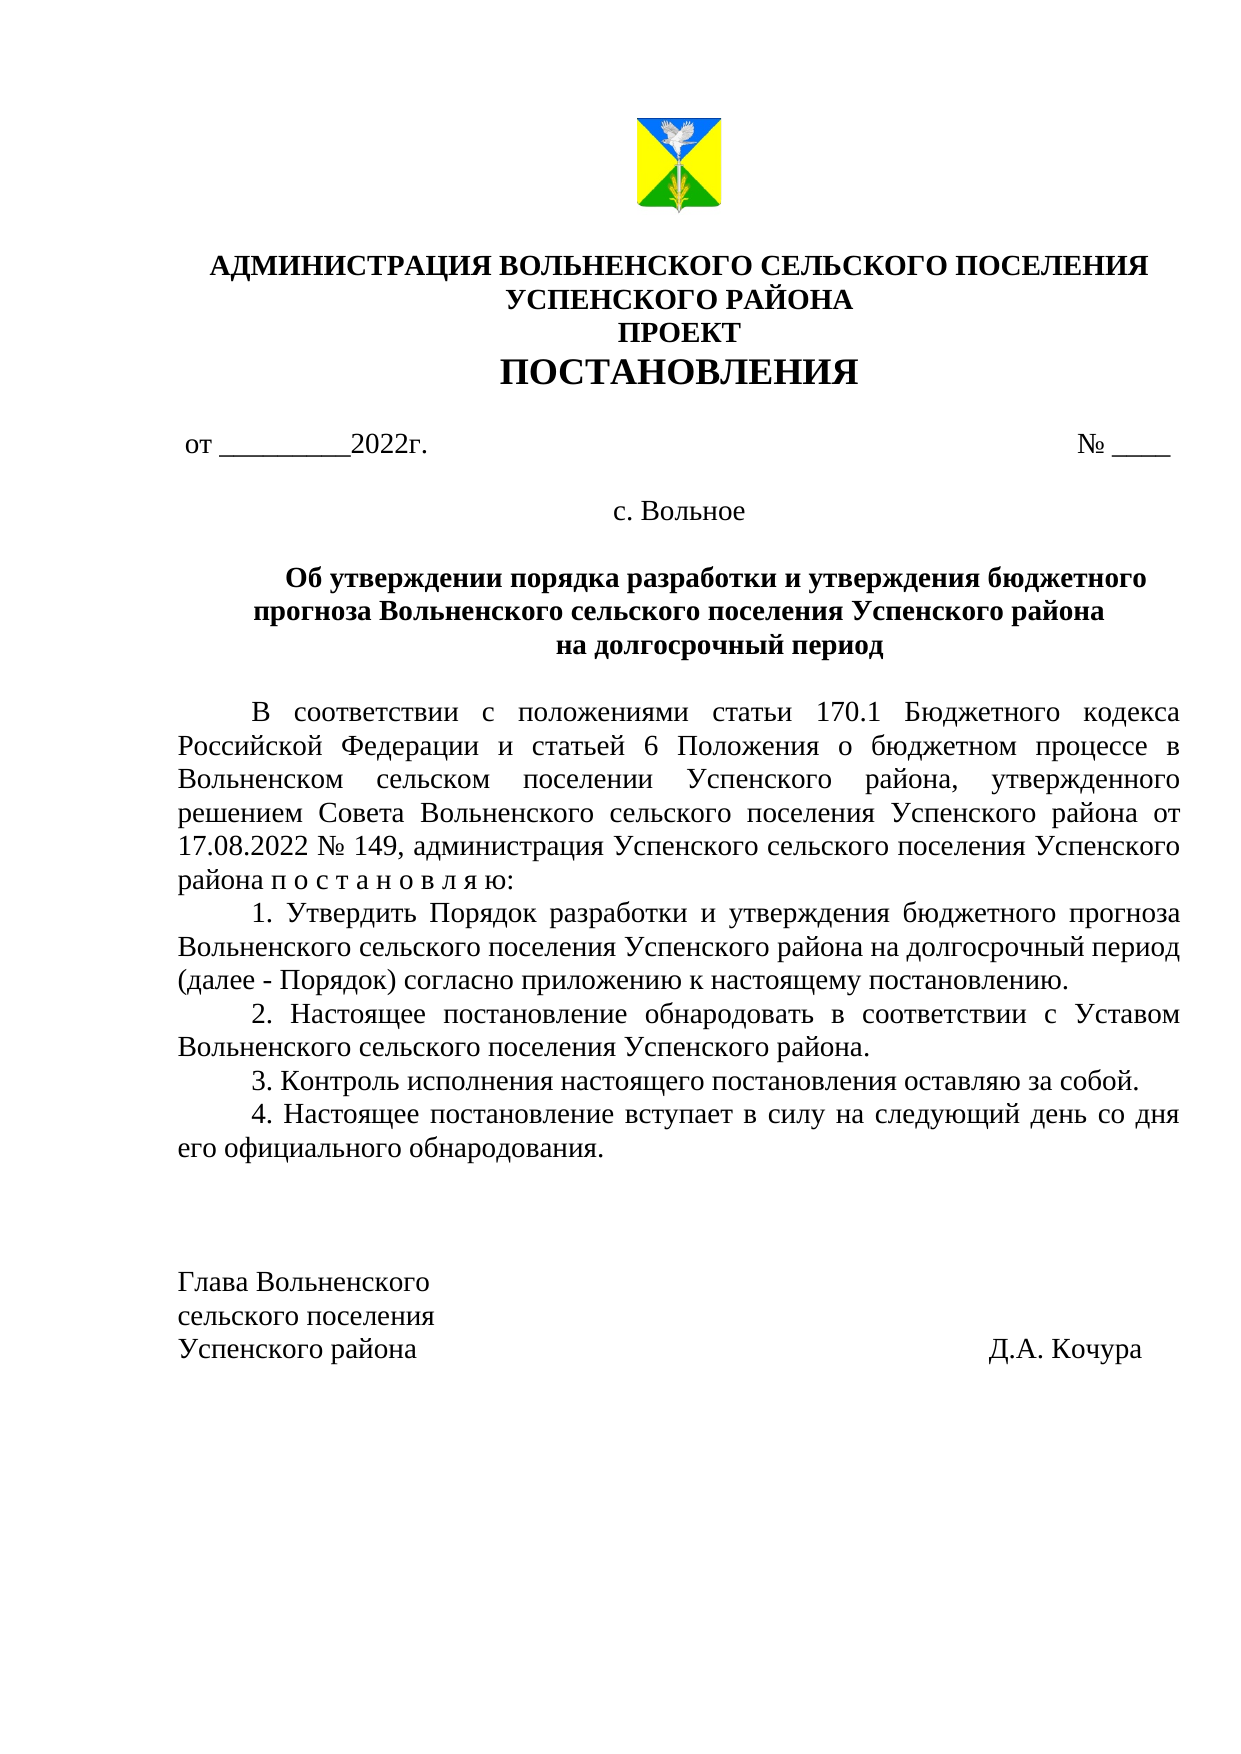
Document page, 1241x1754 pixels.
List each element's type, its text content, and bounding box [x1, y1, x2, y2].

text УСПЕНСКОГО РАЙОНА [177, 282, 1181, 316]
text с. Вольное [177, 493, 1181, 526]
text Успенского района Д.А. Кочура [177, 1331, 1181, 1365]
text Глава Вольненского [177, 1264, 1181, 1298]
text 2. Настоящее постановление обнародовать в соответствии с Уставом Вольненского сельского поселения Успенского района. [177, 996, 1181, 1063]
text сельского поселения [177, 1298, 1181, 1331]
text 4. Настоящее постановление вступает в силу на следующий день со дня его официального обнародования. [177, 1097, 1181, 1164]
text 3. Контроль исполнения настоящего постановления оставляю за собой. [177, 1063, 1181, 1097]
text В соответствии с положениями статьи 170.1 Бюджетного кодекса Российской Федерации и статьей 6 Положения о бюджетном процессе в Вольненском сельском поселении Успенского района, утвержденного решением Совета Вольненского сельского поселения Успенского района от 17.08.2022 № 149, администрация Успенского сельского поселения Успенского района п о с т а н о в л я ю: [177, 694, 1181, 895]
text АДМИНИСТРАЦИЯ ВОЛЬНЕНСКОГО СЕЛЬСКОГО ПОСЕЛЕНИЯ [177, 248, 1181, 282]
text ПРОЕКТ [177, 316, 1181, 349]
text на долгосрочный период [177, 627, 1181, 661]
text 1. Утвердить Порядок разработки и утверждения бюджетного прогноза Вольненского сельского поселения Успенского района на долгосрочный период (далее - Порядок) согласно приложению к настоящему постановлению. [177, 895, 1181, 996]
text Об утверждении порядка разработки и утверждения бюджетного прогноза Вольненского сельского поселения Успенского района [177, 560, 1181, 627]
picture [637, 118, 722, 215]
text ПОСТАНОВЛЕНИЯ [177, 349, 1181, 392]
text от _________2022г. № ____ [177, 426, 1181, 459]
